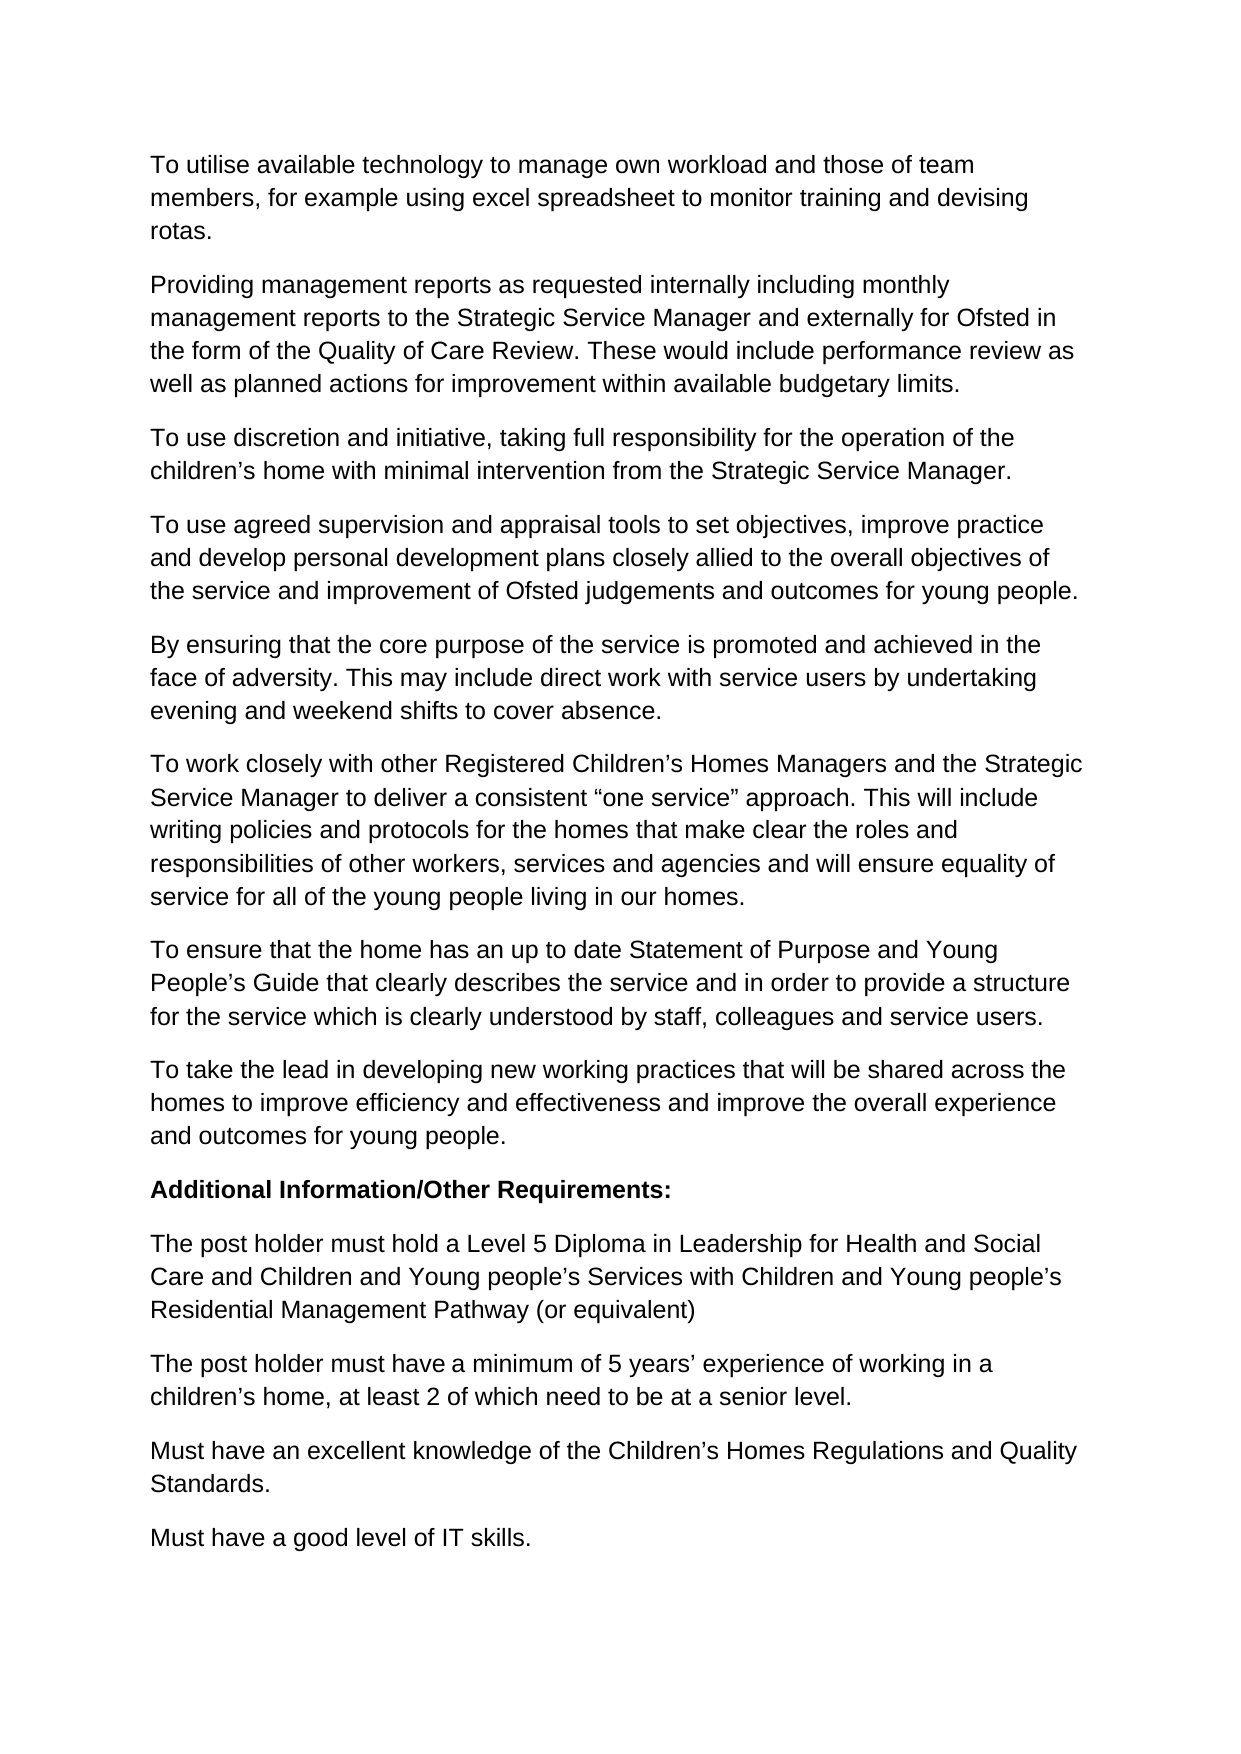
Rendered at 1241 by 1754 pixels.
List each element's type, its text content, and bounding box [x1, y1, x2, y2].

text Must have an excellent knowledge of the Children’s Homes Regulations and Quality Standards. [150, 1436, 1090, 1498]
text The post holder must have a minimum of 5 years’ experience of working in a children’s home, at least 2 of which need to be at a senior level. [150, 1349, 1090, 1411]
text Must have a good level of IT skills. [150, 1523, 1090, 1551]
text To work closely with other Registered Children’s Homes Managers and the Strategic Service Manager to deliver a consistent “one service” approach. This will include writing policies and protocols for the homes that make clear the roles and responsibilities of other workers, services and agencies and will ensure equality of service for all of the young people living in our homes. [150, 749, 1090, 910]
text Providing management reports as requested internally including monthly management reports to the Strategic Service Manager and externally for Ofsted in the form of the Quality of Care Review. These would include performance review as well as planned actions for improvement within available budgetary limits. [150, 270, 1090, 398]
text To use discretion and initiative, taking full responsibility for the operation of the children’s home with minimal intervention from the Strategic Service Manager. [150, 423, 1090, 484]
text To take the lead in developing new working practices that will be shared across the homes to improve efficiency and effectiveness and improve the overall experience and outcomes for young people. [150, 1055, 1090, 1150]
text Additional Information/Other Requirements: [150, 1175, 1090, 1204]
text By ensuring that the core purpose of the service is promoted and achieved in the face of adversity. This may include direct work with service users by undertaking evening and weekend shifts to cover absence. [150, 629, 1090, 724]
text To utilise available technology to manage own workload and those of team members, for example using excel spreadsheet to monitor training and devising rotas. [150, 150, 1090, 245]
text To ensure that the home has an up to date Statement of Purpose and Young People’s Guide that clearly describes the service and in order to provide a structure for the service which is clearly understood by staff, colleagues and service users. [150, 935, 1090, 1030]
text The post holder must hold a Level 5 Diploma in Leadership for Health and Social Care and Children and Young people’s Services with Children and Young people’s Residential Management Pathway (or equivalent) [150, 1229, 1090, 1324]
text To use agreed supervision and appraisal tools to set objectives, improve practice and develop personal development plans closely allied to the overall objectives of the service and improvement of Ofsted judgements and outcomes for young people. [150, 510, 1090, 604]
